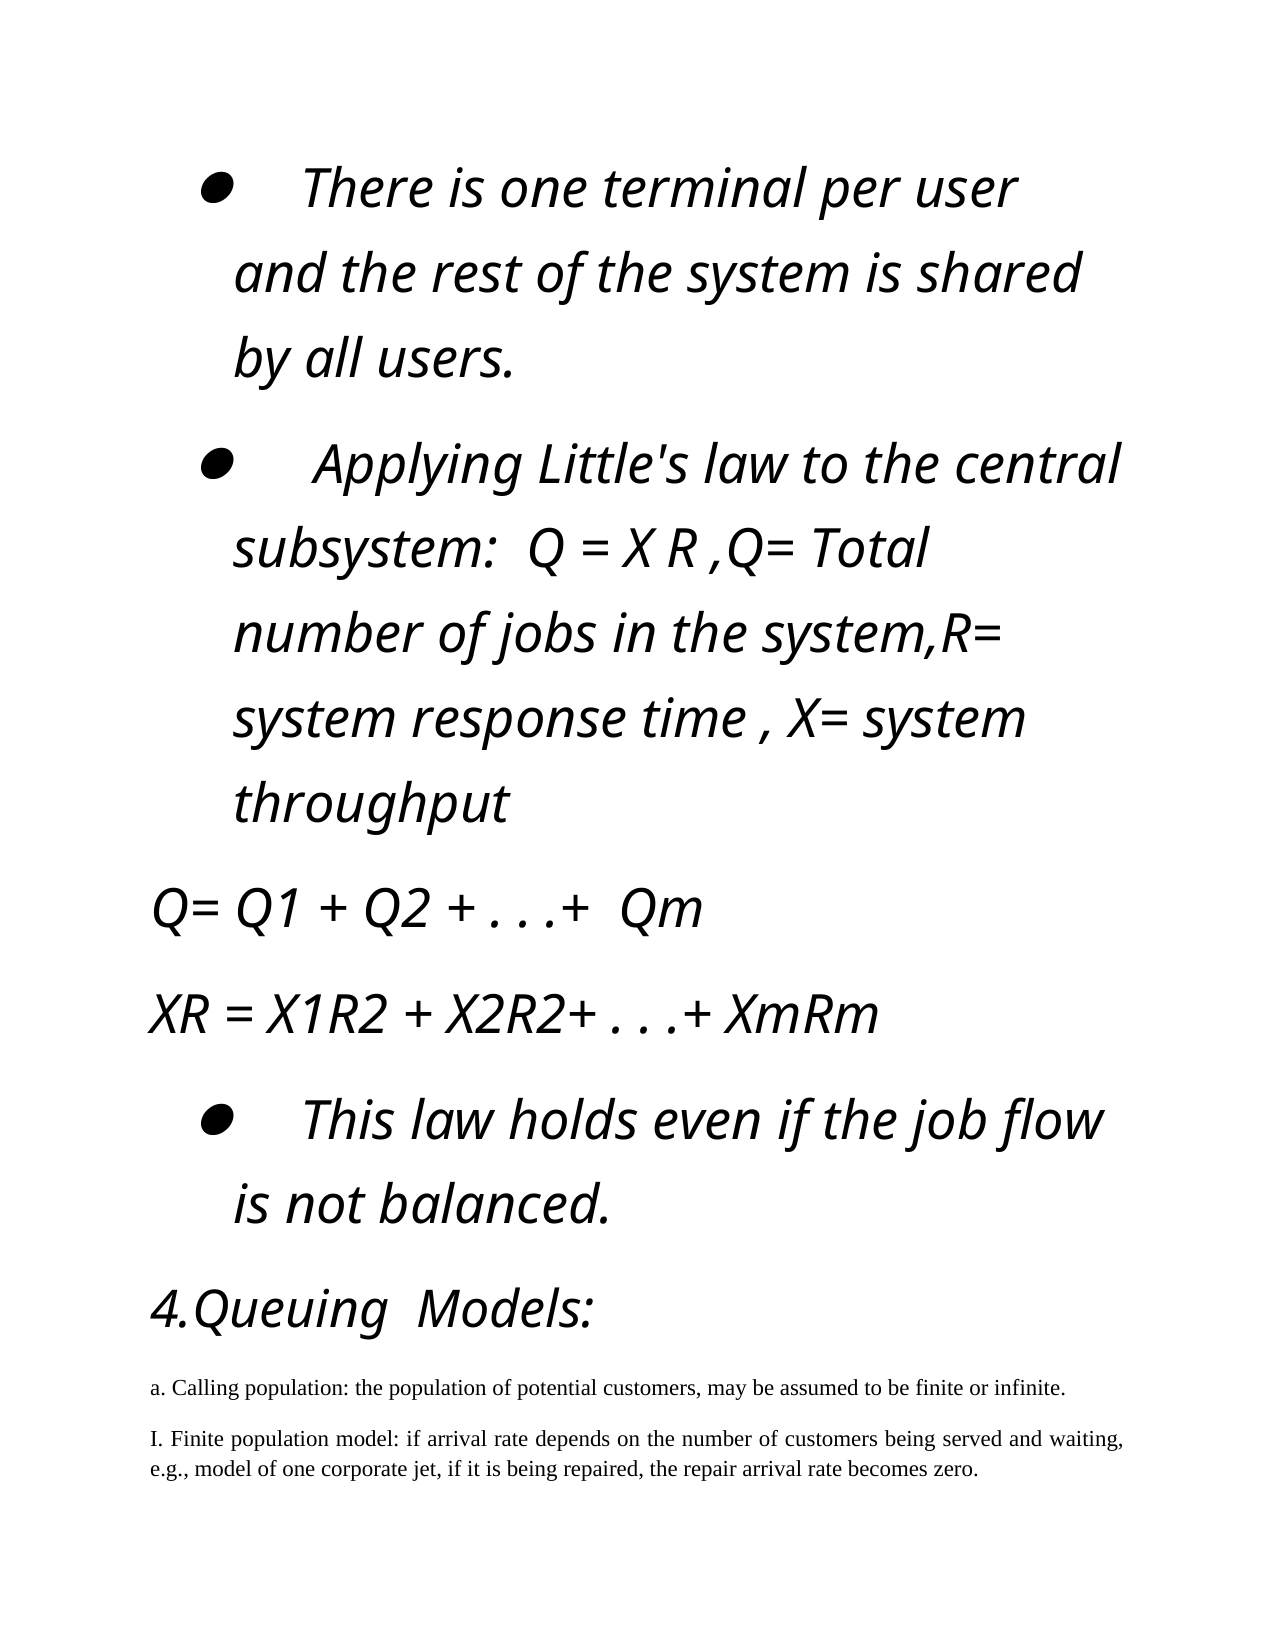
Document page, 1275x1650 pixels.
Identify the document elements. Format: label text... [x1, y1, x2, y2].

text a. Calling population: the population of potential customers, may be assumed to be finite or infinite. [150, 1374, 1125, 1400]
list There is one terminal per user and the rest of the system is shared by all users. [192, 150, 1125, 393]
list Applying Little's law to the central subsystem: Q = X R ,Q= Total number of jobs in the system,R= system response time , X= system throughput [192, 425, 1125, 838]
text 4.Queuing Models: [150, 1272, 1125, 1343]
text Q= Q1 + Q2 + . . .+ Qm [150, 870, 1125, 944]
text I. Finite population model: if arrival rate depends on the number of customers being served and waiting, e.g., model of one corporate jet, if it is being repaired, the repair arrival rate becomes zero. [150, 1425, 1125, 1482]
text XR = X1R2 + X2R2+ . . .+ XmRm [150, 976, 1125, 1049]
list This law holds even if the job flow is not balanced. [192, 1081, 1125, 1240]
